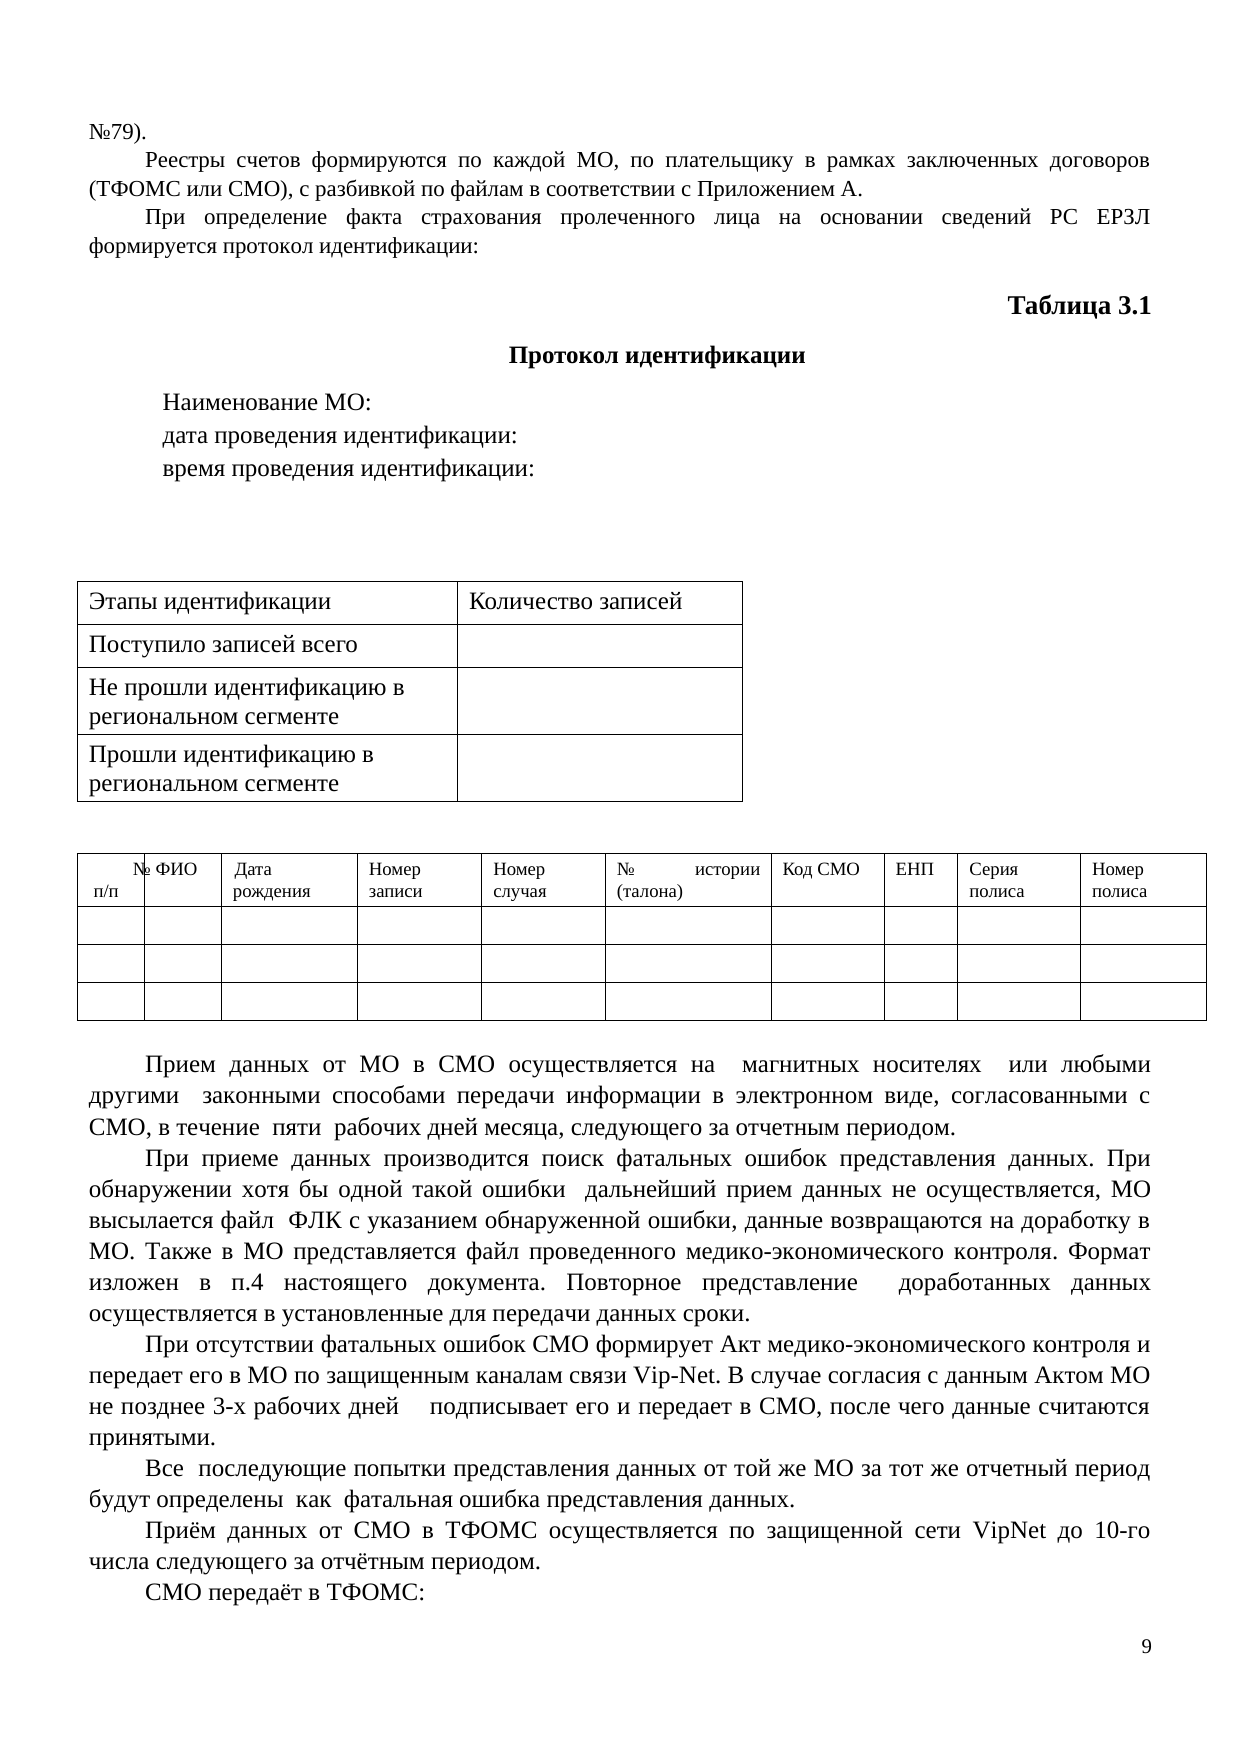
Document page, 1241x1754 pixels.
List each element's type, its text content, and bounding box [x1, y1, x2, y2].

table_cell [145, 945, 221, 982]
text Наименование МО: [89, 387, 1152, 416]
table_cell [958, 907, 1080, 944]
table_cell [772, 945, 884, 982]
table_header № п/п [78, 854, 144, 906]
table_header Серия полиса [958, 854, 1080, 906]
text время проведения идентификации: [89, 453, 1152, 482]
table_cell [458, 668, 742, 734]
table_cell [885, 945, 957, 982]
table_cell [145, 907, 221, 944]
table_cell [78, 983, 144, 1020]
text При приеме данных производится поиск фатальных ошибок представления данных. При обнаружении хотя бы одной такой ошибки дальнейший прием данных не осуществляется, МО высылается файл ФЛК с указанием обнаруженной ошибки, данные возвращаются на доработку в МО. Также в МО представляется файл проведенного медико-экономического контроля. Формат изложен в п.4 настоящего документа. Повторное представление доработанных данных осуществляется в установленные для передачи данных сроки. [89, 1143, 1152, 1327]
table_cell [1081, 907, 1206, 944]
table_cell [145, 983, 221, 1020]
table_cell [482, 907, 605, 944]
table_cell [958, 945, 1080, 982]
table_cell [78, 907, 144, 944]
table_cell [885, 907, 957, 944]
table_header Номер записи [358, 854, 481, 906]
text Прием данных от МО в СМО осуществляется на магнитных носителях или любыми другими законными способами передачи информации в электронном виде, согласованными с СМО, в течение пяти рабочих дней месяца, следующего за отчетным периодом. [89, 1049, 1152, 1140]
table_cell [358, 907, 481, 944]
text При определение факта страхования пролеченного лица на основании сведений PC ЕРЗЛ формируется протокол идентификации: [89, 203, 1152, 258]
table_cell Не прошли идентификацию в региональном сегменте [78, 668, 457, 734]
table_cell Поступило записей всего [78, 625, 457, 667]
text При отсутствии фатальных ошибок СМО формирует Акт медико-экономического контроля и передает его в МО по защищенным каналам связи Vip-Net. В случае согласия с данным Актом МО не позднее 3-х рабочих дней подписывает его и передает в СМО, после чего данные считаются принятыми. [89, 1329, 1152, 1451]
table_cell [772, 907, 884, 944]
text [89, 118, 1152, 144]
text Все последующие попытки представления данных от той же МО за тот же отчетный период будут определены как фатальная ошибка представления данных. [89, 1453, 1152, 1513]
table_header № истории (талона) [606, 854, 771, 906]
table_cell [1081, 983, 1206, 1020]
table_cell [958, 983, 1080, 1020]
text Протокол идентификации [89, 340, 1152, 369]
table_header Дата рождения [222, 854, 357, 906]
table_header Номер полиса [1081, 854, 1206, 906]
table_cell [482, 983, 605, 1020]
table_cell Прошли идентификацию в региональном сегменте [78, 735, 457, 801]
table_cell [358, 945, 481, 982]
table_cell [458, 625, 742, 667]
table_header Номер случая [482, 854, 605, 906]
table_header Количество записей [458, 582, 742, 624]
table_cell [222, 983, 357, 1020]
table_cell [772, 983, 884, 1020]
table_cell [606, 945, 771, 982]
table_cell [606, 907, 771, 944]
table_cell [78, 945, 144, 982]
title Таблица 3.1 [89, 289, 1152, 320]
table_header ЕНП [885, 854, 957, 906]
table_cell [885, 983, 957, 1020]
text Реестры счетов формируются по каждой МО, по плательщику в рамках заключенных договоров (ТФОМС или СМО), с разбивкой по файлам в соответствии с Приложением А. [89, 147, 1152, 201]
text дата проведения идентификации: [89, 420, 1152, 449]
table_header ФИО [145, 854, 221, 906]
text СМО передаёт в ТФОМС: [89, 1577, 1152, 1606]
table_cell [358, 983, 481, 1020]
table_cell [458, 735, 742, 801]
table_header Код СМО [772, 854, 884, 906]
table_cell [606, 983, 771, 1020]
table_header Этапы идентификации [78, 582, 457, 624]
table_cell [482, 945, 605, 982]
table_cell [222, 945, 357, 982]
text Приём данных от СМО в ТФОМС осуществляется по защищенной сети VipNet до 10-го числа следующего за отчётным периодом. [89, 1515, 1152, 1575]
table_cell [1081, 945, 1206, 982]
table_cell [222, 907, 357, 944]
